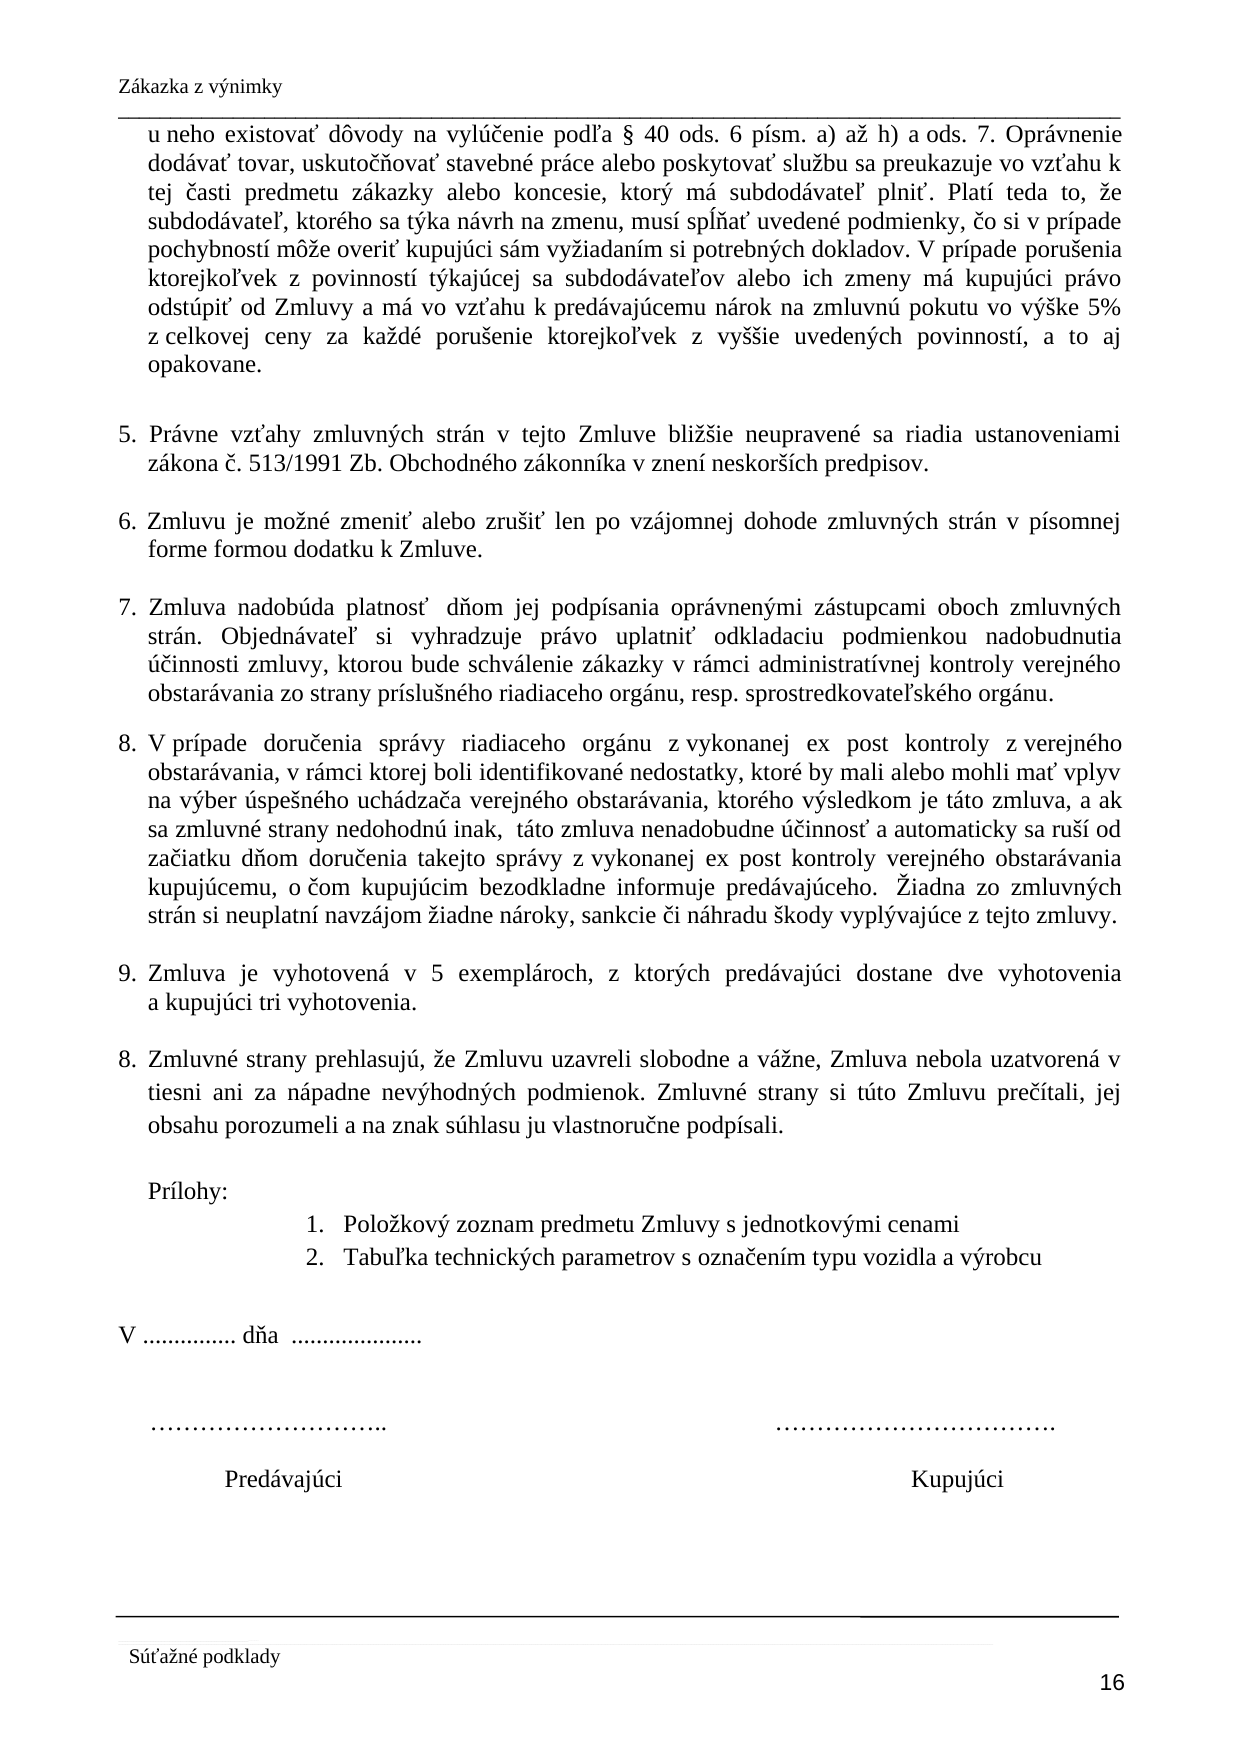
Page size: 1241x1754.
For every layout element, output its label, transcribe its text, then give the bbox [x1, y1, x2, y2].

list V prípade doručenia správy riadiaceho orgánu z vykonanej ex post kontroly z verejného obstarávania, v rámci ktorej boli identifikované nedostatky, ktoré by mali alebo mohli mať vplyv na výber úspešného uchádzača verejného obstarávania, ktorého výsledkom je táto zmluva, a ak sa zmluvné strany nedohodnú inak, táto zmluva nenadobudne účinnosť a automaticky sa ruší od začiatku dňom doručenia takejto správy z vykonanej ex post kontroly verejného obstarávania kupujúcemu, o čom kupujúcim bezodkladne informuje predávajúceho. Žiadna zo zmluvných strán si neuplatní navzájom žiadne nároky, sankcie či náhradu škody vyplývajúce z tejto zmluvy. [118, 728, 1122, 929]
text 6. Zmluvu je možné zmeniť alebo zrušiť len po vzájomnej dohode zmluvných strán v písomnej forme formou dodatku k Zmluve. [118, 506, 1122, 563]
list Tabuľka technických parametrov s označením typu vozidla a výrobcu [306, 1242, 1122, 1271]
list Zmluva je vyhotovená v 5 exemplároch, z ktorých predávajúci dostane dve vyhotovenia a kupujúci tri vyhotovenia. [118, 958, 1122, 1015]
text 7. Zmluva nadobúda platnosť dňom jej podpísania oprávnenými zástupcami oboch zmluvných strán. Objednávateľ si vyhradzuje právo uplatniť odkladaciu podmienkou nadobudnutia účinnosti zmluvy, ktorou bude schválenie zákazky v rámci administratívnej kontroly verejného obstarávania zo strany príslušného riadiaceho orgánu, resp. sprostredkovateľského orgánu. [118, 592, 1122, 707]
text Prílohy: [148, 1176, 1122, 1205]
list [118, 119, 1122, 378]
text Predávajúci Kupujúci [118, 1464, 1122, 1493]
text 5. Právne vzťahy zmluvných strán v tejto Zmluve bližšie neupravené sa riadia ustanoveniami zákona č. 513/1991 Zb. Obchodného zákonníka v znení neskorších predpisov. [118, 419, 1122, 477]
text V ............... dňa ..................... [118, 1321, 1122, 1349]
text ……………………….. ……………………………. [118, 1407, 1122, 1436]
list Zmluvné strany prehlasujú, že Zmluvu uzavreli slobodne a vážne, Zmluva nebola uzatvorená v tiesni ani za nápadne nevýhodných podmienok. Zmluvné strany si túto Zmluvu prečítali, jej obsahu porozumeli a na znak súhlasu ju vlastnoručne podpísali. [118, 1044, 1122, 1139]
list Položkový zoznam predmetu Zmluvy s jednotkovými cenami [306, 1209, 1122, 1238]
